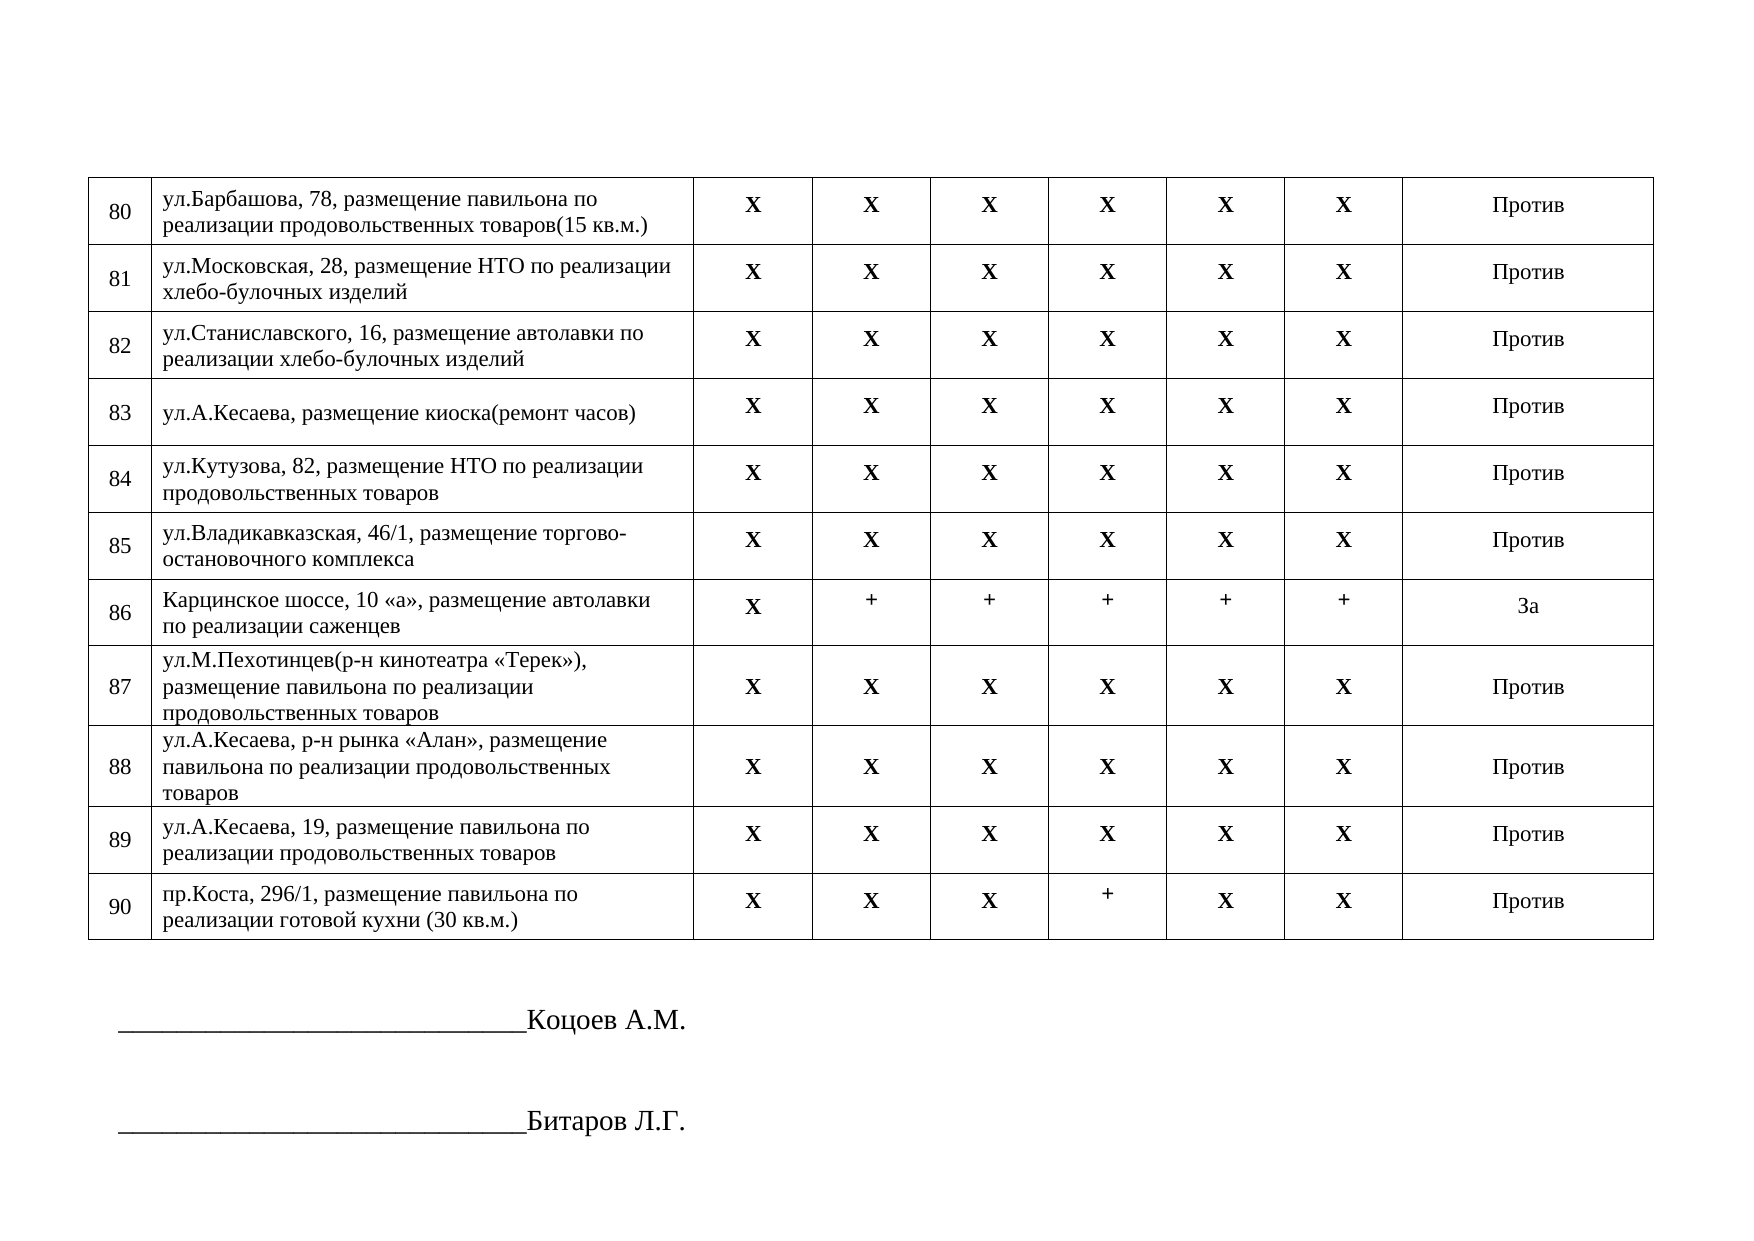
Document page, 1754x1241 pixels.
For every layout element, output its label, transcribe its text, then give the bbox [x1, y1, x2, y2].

table_cell X [931, 726, 1048, 806]
table_cell 81 [89, 245, 151, 311]
table_cell За [1403, 580, 1653, 645]
table_cell 83 [89, 379, 151, 445]
table_cell 80 [89, 178, 151, 244]
table_cell 82 [89, 312, 151, 378]
table_cell ул.Московская, 28, размещение НТО по реализации хлебо-булочных изделий [152, 245, 693, 311]
table_cell X [1285, 178, 1402, 244]
table_cell X [931, 646, 1048, 725]
table_cell X [813, 726, 930, 806]
table_cell X [694, 874, 812, 939]
table_cell X [694, 726, 812, 806]
table_cell X [1285, 379, 1402, 445]
table_cell X [813, 379, 930, 445]
table_cell ул.Кутузова, 82, размещение НТО по реализации продовольственных товаров [152, 446, 693, 512]
text ____________________________Коцоев А.М. [118, 1002, 1636, 1036]
table_cell X [1167, 874, 1284, 939]
table_cell Против [1403, 245, 1653, 311]
table_cell ул.А.Кесаева, размещение киоска(ремонт часов) [152, 379, 693, 445]
table_cell ул.Барбашова, 78, размещение павильона по реализации продовольственных товаров(15 кв.м.) [152, 178, 693, 244]
table_cell Против [1403, 379, 1653, 445]
table_cell X [1049, 379, 1166, 445]
table_cell X [1167, 446, 1284, 512]
table_cell Против [1403, 312, 1653, 378]
table_cell X [931, 807, 1048, 872]
table_cell X [813, 312, 930, 378]
table_cell + [813, 580, 930, 645]
table_cell X [1049, 646, 1166, 725]
text ____________________________Битаров Л.Г. [118, 1103, 1636, 1137]
table_cell X [931, 178, 1048, 244]
table_cell 84 [89, 446, 151, 512]
table_cell Против [1403, 726, 1653, 806]
table_cell X [931, 513, 1048, 578]
table_cell X [931, 446, 1048, 512]
table_cell Карцинское шоссе, 10 «а», размещение автолавки по реализации саженцев [152, 580, 693, 645]
table_cell X [694, 245, 812, 311]
table_cell X [1167, 178, 1284, 244]
table_cell X [1285, 245, 1402, 311]
table_cell X [931, 874, 1048, 939]
table_cell X [694, 580, 812, 645]
table_cell Против [1403, 178, 1653, 244]
table_cell X [1049, 513, 1166, 578]
table_cell X [813, 245, 930, 311]
table_cell + [1049, 874, 1166, 939]
table_cell X [813, 874, 930, 939]
table_cell 87 [89, 646, 151, 725]
table_cell X [1285, 807, 1402, 872]
table_cell X [813, 446, 930, 512]
table_cell X [1049, 726, 1166, 806]
table_cell Против [1403, 446, 1653, 512]
table_cell X [1285, 312, 1402, 378]
table_cell 89 [89, 807, 151, 872]
table_cell X [1285, 646, 1402, 725]
table_cell X [813, 646, 930, 725]
table_cell X [1167, 646, 1284, 725]
table_cell X [1285, 446, 1402, 512]
table_cell X [1285, 726, 1402, 806]
table_cell X [694, 446, 812, 512]
table_cell Против [1403, 874, 1653, 939]
table_cell 85 [89, 513, 151, 578]
table_cell ул.Станиславского, 16, размещение автолавки по реализации хлебо-булочных изделий [152, 312, 693, 378]
table_cell + [1049, 580, 1166, 645]
table_cell X [931, 245, 1048, 311]
table_cell + [931, 580, 1048, 645]
table_cell X [1049, 245, 1166, 311]
table_cell X [694, 513, 812, 578]
table_cell X [1167, 726, 1284, 806]
table_cell X [1049, 807, 1166, 872]
table_cell пр.Коста, 296/1, размещение павильона по реализации готовой кухни (30 кв.м.) [152, 874, 693, 939]
table_cell X [694, 312, 812, 378]
table_cell + [1285, 580, 1402, 645]
table_cell X [813, 178, 930, 244]
table_cell X [1167, 245, 1284, 311]
table_cell ул.А.Кесаева, р-н рынка «Алан», размещение павильона по реализации продовольственных товаров [152, 726, 693, 806]
table_cell X [1167, 379, 1284, 445]
table_cell Против [1403, 646, 1653, 725]
table_cell X [1167, 312, 1284, 378]
table_cell ул.М.Пехотинцев(р-н кинотеатра «Терек»), размещение павильона по реализации продовольственных товаров [152, 646, 693, 725]
table_cell ул.Владикавказская, 46/1, размещение торгово-остановочного комплекса [152, 513, 693, 578]
table_cell X [813, 807, 930, 872]
table_cell X [694, 646, 812, 725]
table_cell X [1167, 513, 1284, 578]
table_cell X [1285, 513, 1402, 578]
table_cell 88 [89, 726, 151, 806]
table_cell X [931, 312, 1048, 378]
table_cell 86 [89, 580, 151, 645]
table_cell X [931, 379, 1048, 445]
table_cell Против [1403, 513, 1653, 578]
table_cell X [1049, 312, 1166, 378]
table_cell X [694, 807, 812, 872]
table_cell X [1049, 178, 1166, 244]
table_cell X [813, 513, 930, 578]
table_cell Против [1403, 807, 1653, 872]
table_cell X [694, 379, 812, 445]
table_cell X [1049, 446, 1166, 512]
table_cell + [1167, 580, 1284, 645]
table_cell X [694, 178, 812, 244]
table_cell X [1167, 807, 1284, 872]
table_cell X [1285, 874, 1402, 939]
table_cell 90 [89, 874, 151, 939]
table_cell ул.А.Кесаева, 19, размещение павильона по реализации продовольственных товаров [152, 807, 693, 872]
